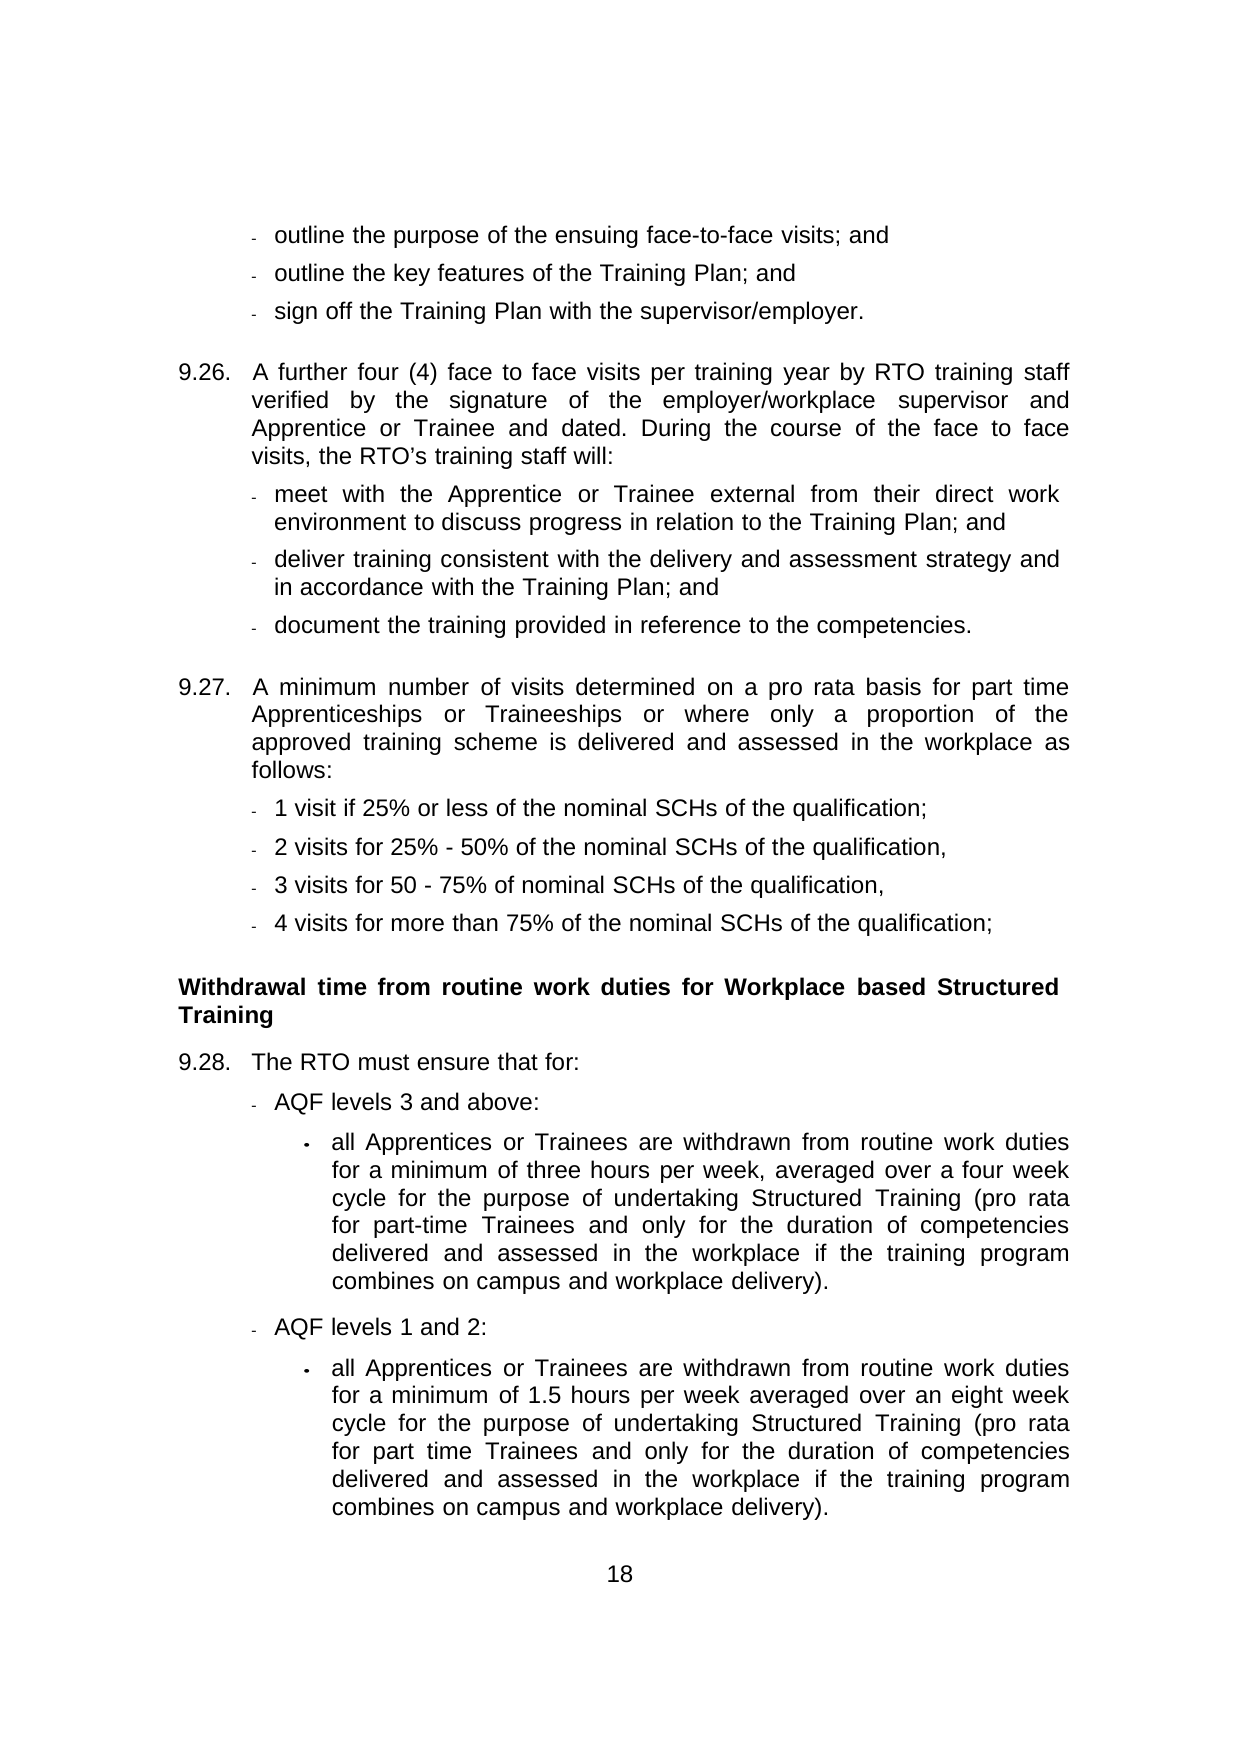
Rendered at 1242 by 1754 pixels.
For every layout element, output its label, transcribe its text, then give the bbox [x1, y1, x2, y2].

text Withdrawal time from routine work duties for Workplace based Structured [178, 973, 1077, 1001]
text • all Apprentices or Trainees are withdrawn from routine work duties for a minimum of 1.5 hours per week averaged over an eight week cycle for the purpose of undertaking Structured Training (pro rata for part time Trainees and only for the duration of competencies delivered and assessed in the workplace if the training program combines on campus and workplace delivery). [303, 1353, 1070, 1520]
text Training [178, 1001, 1077, 1029]
text - deliver training consistent with the delivery and assessment strategy and in accordance with the Training Plan; and [251, 545, 1069, 601]
text • all Apprentices or Trainees are withdrawn from routine work duties for a minimum of three hours per week, averaged over a four week cycle for the purpose of undertaking Structured Training (pro rata for part-time Trainees and only for the duration of competencies delivered and assessed in the workplace if the training program combines on campus and workplace delivery). [303, 1128, 1070, 1294]
text 9.28. The RTO must ensure that for: [178, 1047, 1077, 1075]
text - 2 visits for 25% - 50% of the nominal SCHs of the qualification, [251, 832, 1077, 860]
text - AQF levels 1 and 2: [251, 1313, 1077, 1341]
text 9.26. A further four (4) face to face visits per training year by RTO training staff verified by the signature of the employer/workplace supervisor and Apprentice or Trainee and dated. During the course of the face to face visits, the RTO’s training staff will: [178, 358, 1070, 469]
text - outline the key features of the Training Plan; and [251, 258, 1077, 286]
text - 1 visit if 25% or less of the nominal SCHs of the qualification; [251, 794, 1077, 822]
text - outline the purpose of the ensuing face-to-face visits; and [251, 221, 1077, 248]
text - AQF levels 3 and above: [251, 1088, 1077, 1115]
text - document the training provided in reference to the competencies. [251, 611, 1077, 639]
text - 4 visits for more than 75% of the nominal SCHs of the qualification; [251, 909, 1077, 936]
text 9.27. A minimum number of visits determined on a pro rata basis for part time Apprenticeships or Traineeships or where only a proportion of the approved training scheme is delivered and assessed in the workplace as follows: [178, 673, 1070, 784]
text - 3 visits for 50 - 75% of nominal SCHs of the qualification, [251, 871, 1077, 898]
text - sign off the Training Plan with the supervisor/employer. [251, 297, 1077, 324]
text - meet with the Apprentice or Trainee external from their direct work environment to discuss progress in relation to the Training Plan; and [251, 479, 1070, 535]
